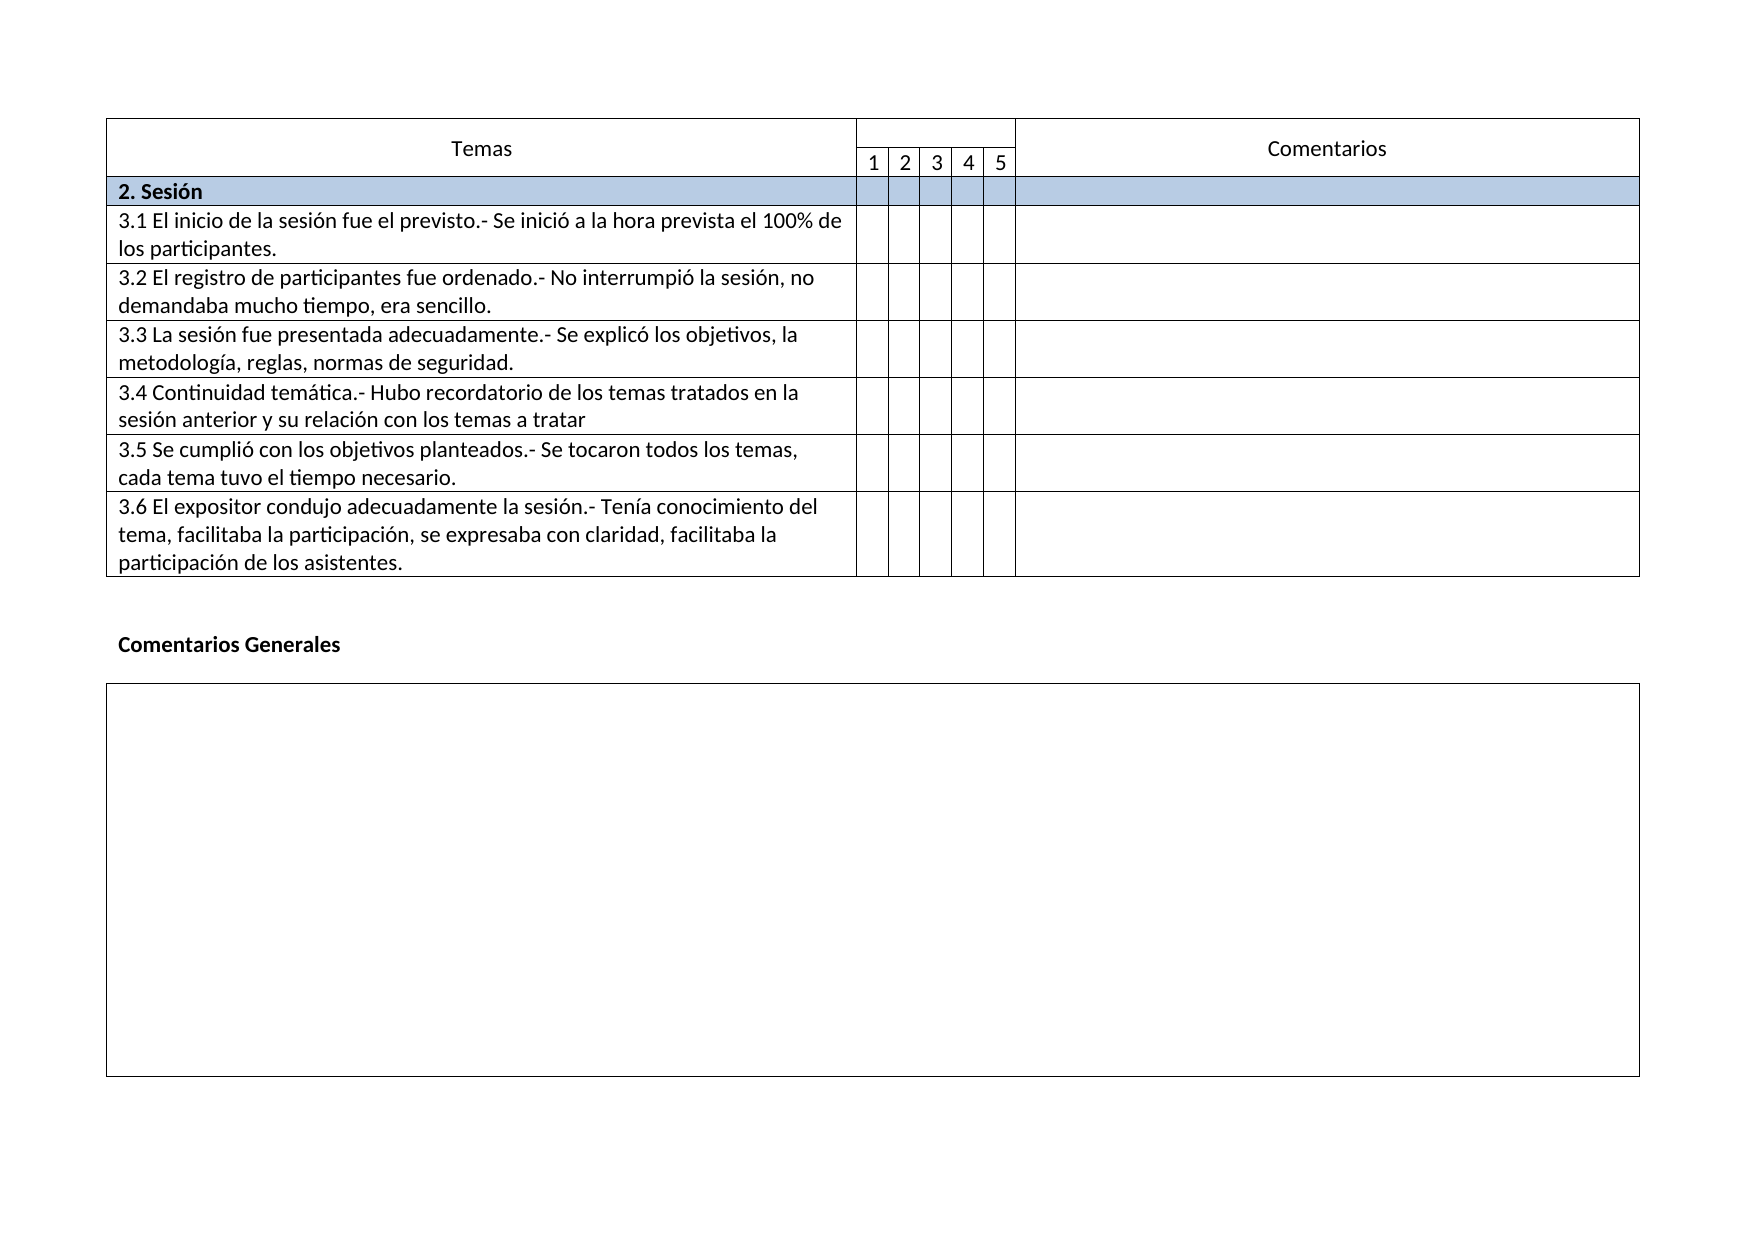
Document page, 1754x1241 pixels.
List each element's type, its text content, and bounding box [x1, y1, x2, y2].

table_cell [920, 378, 951, 434]
table_header Temas [107, 119, 856, 176]
table_cell [952, 378, 983, 434]
table_cell [952, 264, 983, 319]
table_cell [984, 378, 1015, 434]
table_cell [857, 492, 888, 576]
table_cell [920, 435, 951, 491]
table_cell [984, 321, 1015, 377]
table_cell 3 [920, 148, 951, 176]
table_cell [1016, 492, 1639, 576]
table_cell [984, 206, 1015, 262]
table_cell [920, 321, 951, 377]
table_cell [1016, 264, 1639, 319]
table_cell [984, 177, 1015, 205]
table_cell 3.6 El expositor condujo adecuadamente la sesión.- Tenía conocimiento del tema, facilitaba la participación, se expresaba con claridad, facilitaba la participación de los asistentes. [107, 492, 856, 576]
table_cell 3.4 Continuidad temática.- Hubo recordatorio de los temas tratados en la sesión anterior y su relación con los temas a tratar [107, 378, 856, 434]
table_cell [952, 206, 983, 262]
table_cell [920, 492, 951, 576]
table_cell 3.2 El registro de participantes fue ordenado.- No interrumpió la sesión, no demandaba mucho tiempo, era sencillo. [107, 264, 856, 319]
table_cell 3.5 Se cumplió con los objetivos planteados.- Se tocaron todos los temas, cada tema tuvo el tiempo necesario. [107, 435, 856, 491]
table_cell [857, 264, 888, 319]
table_cell [920, 206, 951, 262]
table_header [107, 684, 1639, 1076]
table_cell [984, 492, 1015, 576]
table_cell [1016, 378, 1639, 434]
table_cell [920, 177, 951, 205]
table_cell 4 [952, 148, 983, 176]
table_cell [857, 435, 888, 491]
table_header [857, 119, 1015, 147]
table_cell [857, 321, 888, 377]
table_cell [1016, 177, 1639, 205]
table_cell [952, 492, 983, 576]
table_cell [889, 492, 919, 576]
text Comentarios Generales [118, 630, 1636, 658]
table_cell 3.3 La sesión fue presentada adecuadamente.- Se explicó los objetivos, la metodología, reglas, normas de seguridad. [107, 321, 856, 377]
table_cell [889, 378, 919, 434]
table_cell [1016, 206, 1639, 262]
table_cell [952, 321, 983, 377]
table_cell [920, 264, 951, 319]
table_cell [889, 264, 919, 319]
table_cell [984, 264, 1015, 319]
table_cell [889, 177, 919, 205]
table_cell [984, 435, 1015, 491]
table_cell 5 [984, 148, 1015, 176]
table_cell [857, 206, 888, 262]
table_cell [889, 435, 919, 491]
table_cell [1016, 435, 1639, 491]
table_cell [1016, 321, 1639, 377]
table_cell [952, 177, 983, 205]
table_cell [889, 206, 919, 262]
table_cell 3.1 El inicio de la sesión fue el previsto.- Se inició a la hora prevista el 100% de los participantes. [107, 206, 856, 262]
table_cell [857, 378, 888, 434]
table_cell [889, 321, 919, 377]
table_header Comentarios [1016, 119, 1639, 176]
table_cell 2 [889, 148, 919, 176]
table_cell [952, 435, 983, 491]
table_cell 2. Sesión [107, 177, 856, 205]
table_cell 1 [857, 148, 888, 176]
table_cell [857, 177, 888, 205]
